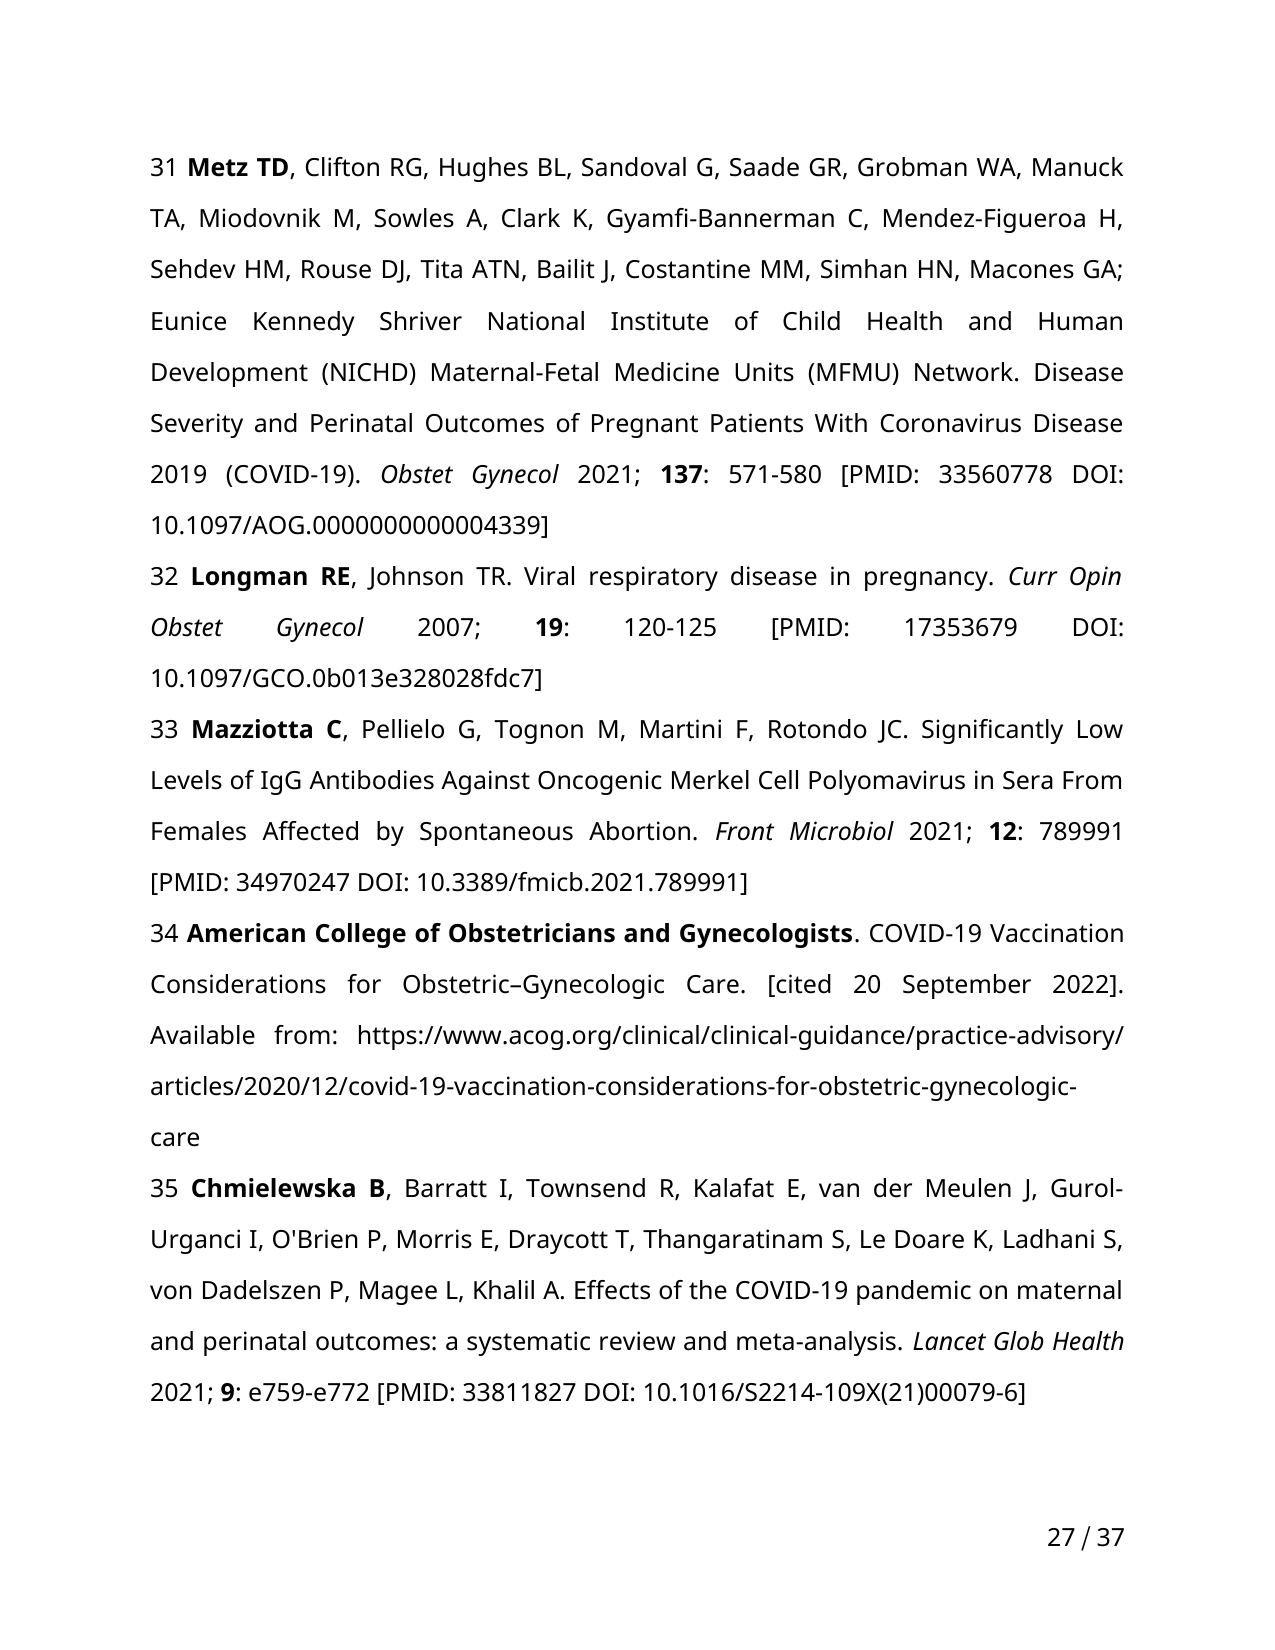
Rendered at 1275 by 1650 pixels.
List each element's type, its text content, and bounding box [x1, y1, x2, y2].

text 35 Chmielewska B, Barratt I, Townsend R, Kalafat E, van der Meulen J, Gurol-Urganci I, O'Brien P, Morris E, Draycott T, Thangaratinam S, Le Doare K, Ladhani S, von Dadelszen P, Magee L, Khalil A. Effects of the COVID-19 pandemic on maternal and perinatal outcomes: a systematic review and meta-analysis. Lancet Glob Health 2021; 9: e759-e772 [PMID: 33811827 DOI: 10.1016/S2214-109X(21)00079-6] [150, 1171, 1125, 1409]
text 32 Longman RE, Johnson TR. Viral respiratory disease in pregnancy. Curr Opin Obstet Gynecol 2007; 19: 120-125 [PMID: 17353679 DOI: 10.1097/GCO.0b013e328028fdc7] [150, 558, 1125, 694]
text 33 Mazziotta C, Pellielo G, Tognon M, Martini F, Rotondo JC. Significantly Low Levels of IgG Antibodies Against Oncogenic Merkel Cell Polyomavirus in Sera From Females Affected by Spontaneous Abortion. Front Microbiol 2021; 12: 789991 [PMID: 34970247 DOI: 10.3389/fmicb.2021.789991] [150, 711, 1125, 899]
text 34 American College of Obstetricians and Gynecologists. COVID-19 Vaccination Considerations for Obstetric–Gynecologic Care. [cited 20 September 2022]. Available from: https://www.acog.org/clinical/clinical-guidance/practice-advisory/articles/2020/12/covid-19-vaccination-considerations-for-obstetric-gynecologic-care [150, 916, 1125, 1154]
text 31 Metz TD, Clifton RG, Hughes BL, Sandoval G, Saade GR, Grobman WA, Manuck TA, Miodovnik M, Sowles A, Clark K, Gyamfi-Bannerman C, Mendez-Figueroa H, Sehdev HM, Rouse DJ, Tita ATN, Bailit J, Costantine MM, Simhan HN, Macones GA; Eunice Kennedy Shriver National Institute of Child Health and Human Development (NICHD) Maternal-Fetal Medicine Units (MFMU) Network. Disease Severity and Perinatal Outcomes of Pregnant Patients With Coronavirus Disease 2019 (COVID-19). Obstet Gynecol 2021; 137: 571-580 [PMID: 33560778 DOI: 10.1097/AOG.0000000000004339] [150, 150, 1125, 541]
